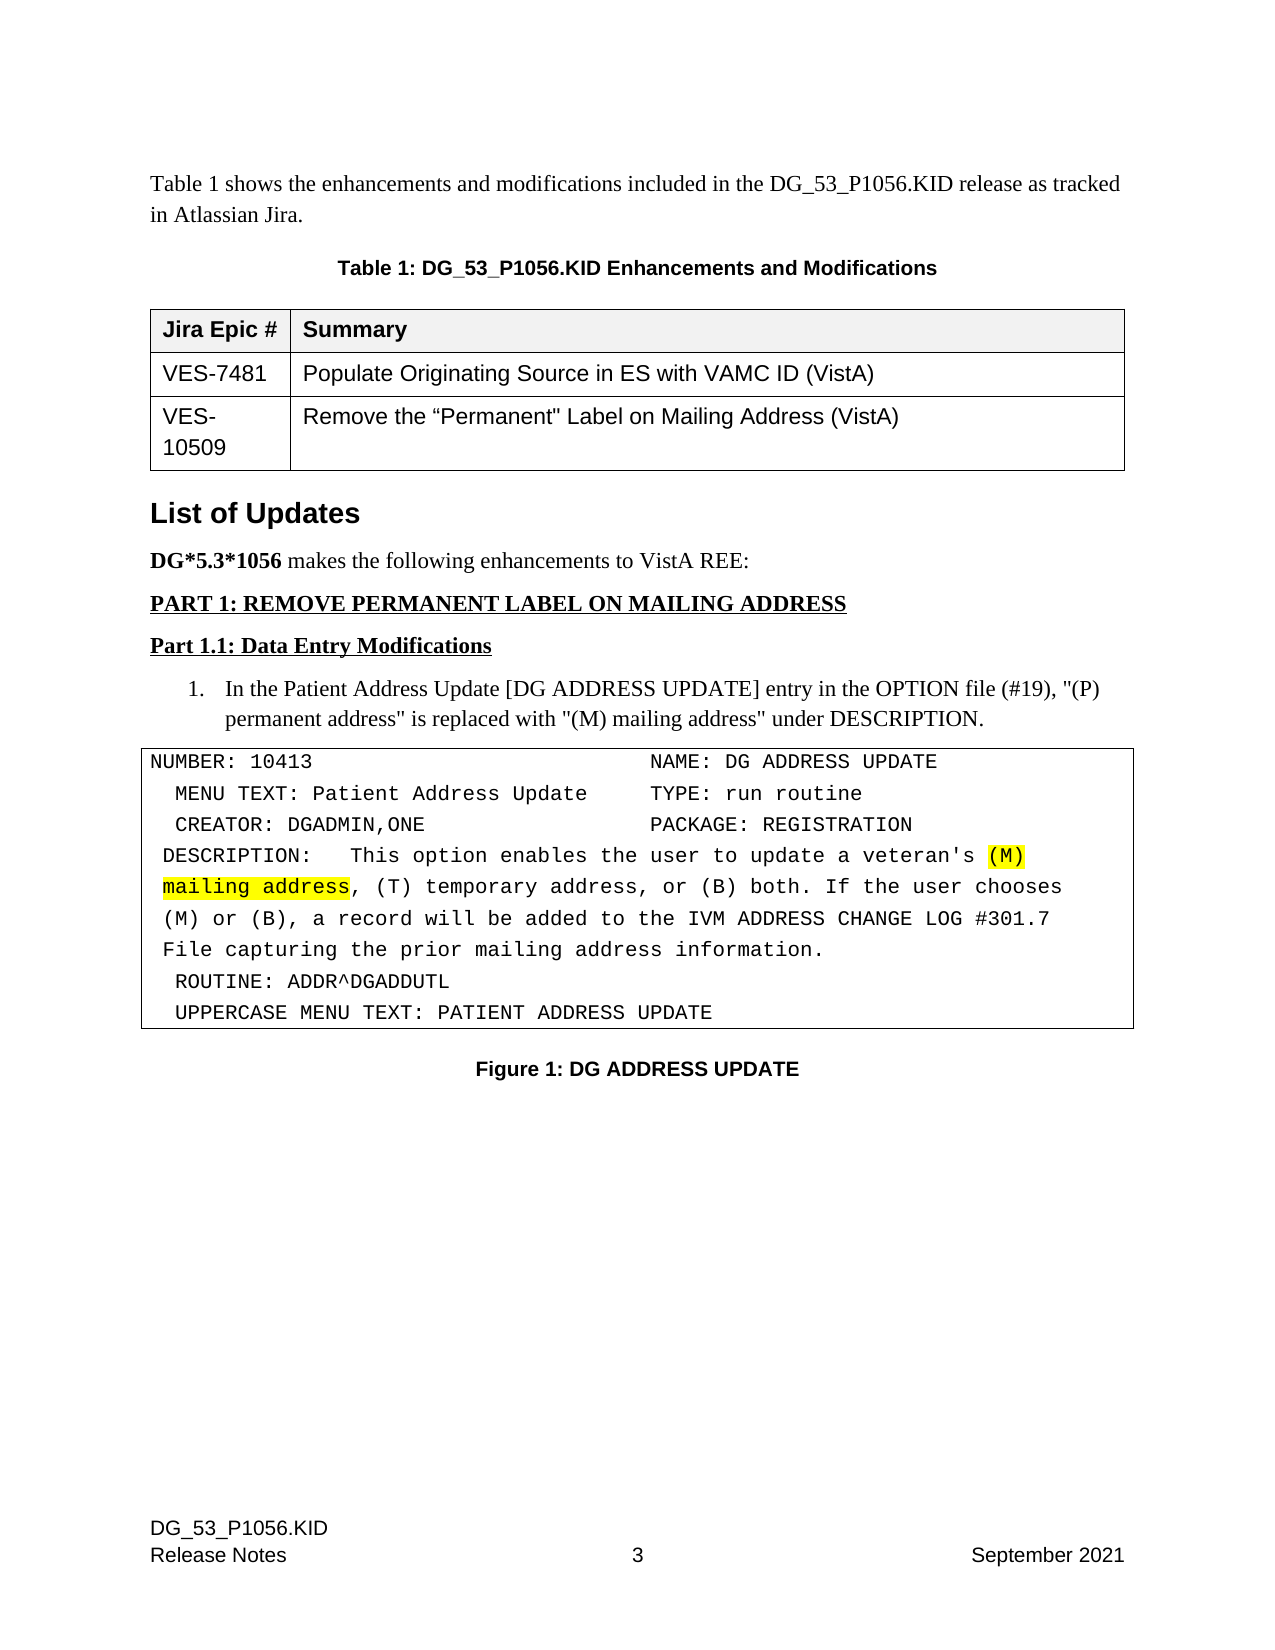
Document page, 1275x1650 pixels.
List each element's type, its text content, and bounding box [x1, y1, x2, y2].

text PART 1: REMOVE PERMANENT LABEL ON MAILING ADDRESS [150, 590, 1125, 616]
text DG*5.3*1056 makes the following enhancements to VistA REE: [150, 547, 1125, 573]
text mailing address, (T) temporary address, or (B) both. If the user chooses [142, 873, 1133, 900]
text File capturing the prior mailing address information. [142, 936, 1133, 963]
text Figure 1: DG ADDRESS UPDATE [150, 1057, 1125, 1081]
text Part 1.1: Data Entry Modifications [150, 632, 1125, 659]
text MENU TEXT: Patient Address Update TYPE: run routine [142, 779, 1133, 806]
text Table 1 shows the enhancements and modifications included in the DG_53_P1056.KID release as tracked in Atlassian Jira. [150, 171, 1125, 227]
text (M) or (B), a record will be added to the IVM ADDRESS CHANGE LOG #301.7 [142, 905, 1133, 932]
list In the Patient Address Update [DG ADDRESS UPDATE] entry in the OPTION file (#19), "(P) permanent address" is replaced with "(M) mailing address" under DESCRIPTION. [187, 675, 1125, 732]
text List of Updates [150, 496, 1125, 529]
table_header Summary [291, 310, 1124, 352]
text Table 1: DG_53_P1056.KID Enhancements and Modifications [150, 256, 1125, 280]
table_cell Populate Originating Source in ES with VAMC ID (VistA) [291, 353, 1124, 396]
table_cell Remove the “Permanent" Label on Mailing Address (VistA) [291, 397, 1124, 470]
table_cell VES-7481 [151, 353, 290, 396]
table_header Jira Epic # [151, 310, 290, 352]
text NUMBER: 10413 NAME: DG ADDRESS UPDATE [142, 749, 1133, 775]
text ROUTINE: ADDR^DGADDUTL [142, 967, 1133, 994]
text DESCRIPTION: This option enables the user to update a veteran's (M) [142, 842, 1133, 869]
table_cell VES-10509 [151, 397, 290, 470]
text UPPERCASE MENU TEXT: PATIENT ADDRESS UPDATE [142, 999, 1133, 1028]
text CREATOR: DGADMIN,ONE PACKAGE: REGISTRATION [142, 811, 1133, 837]
